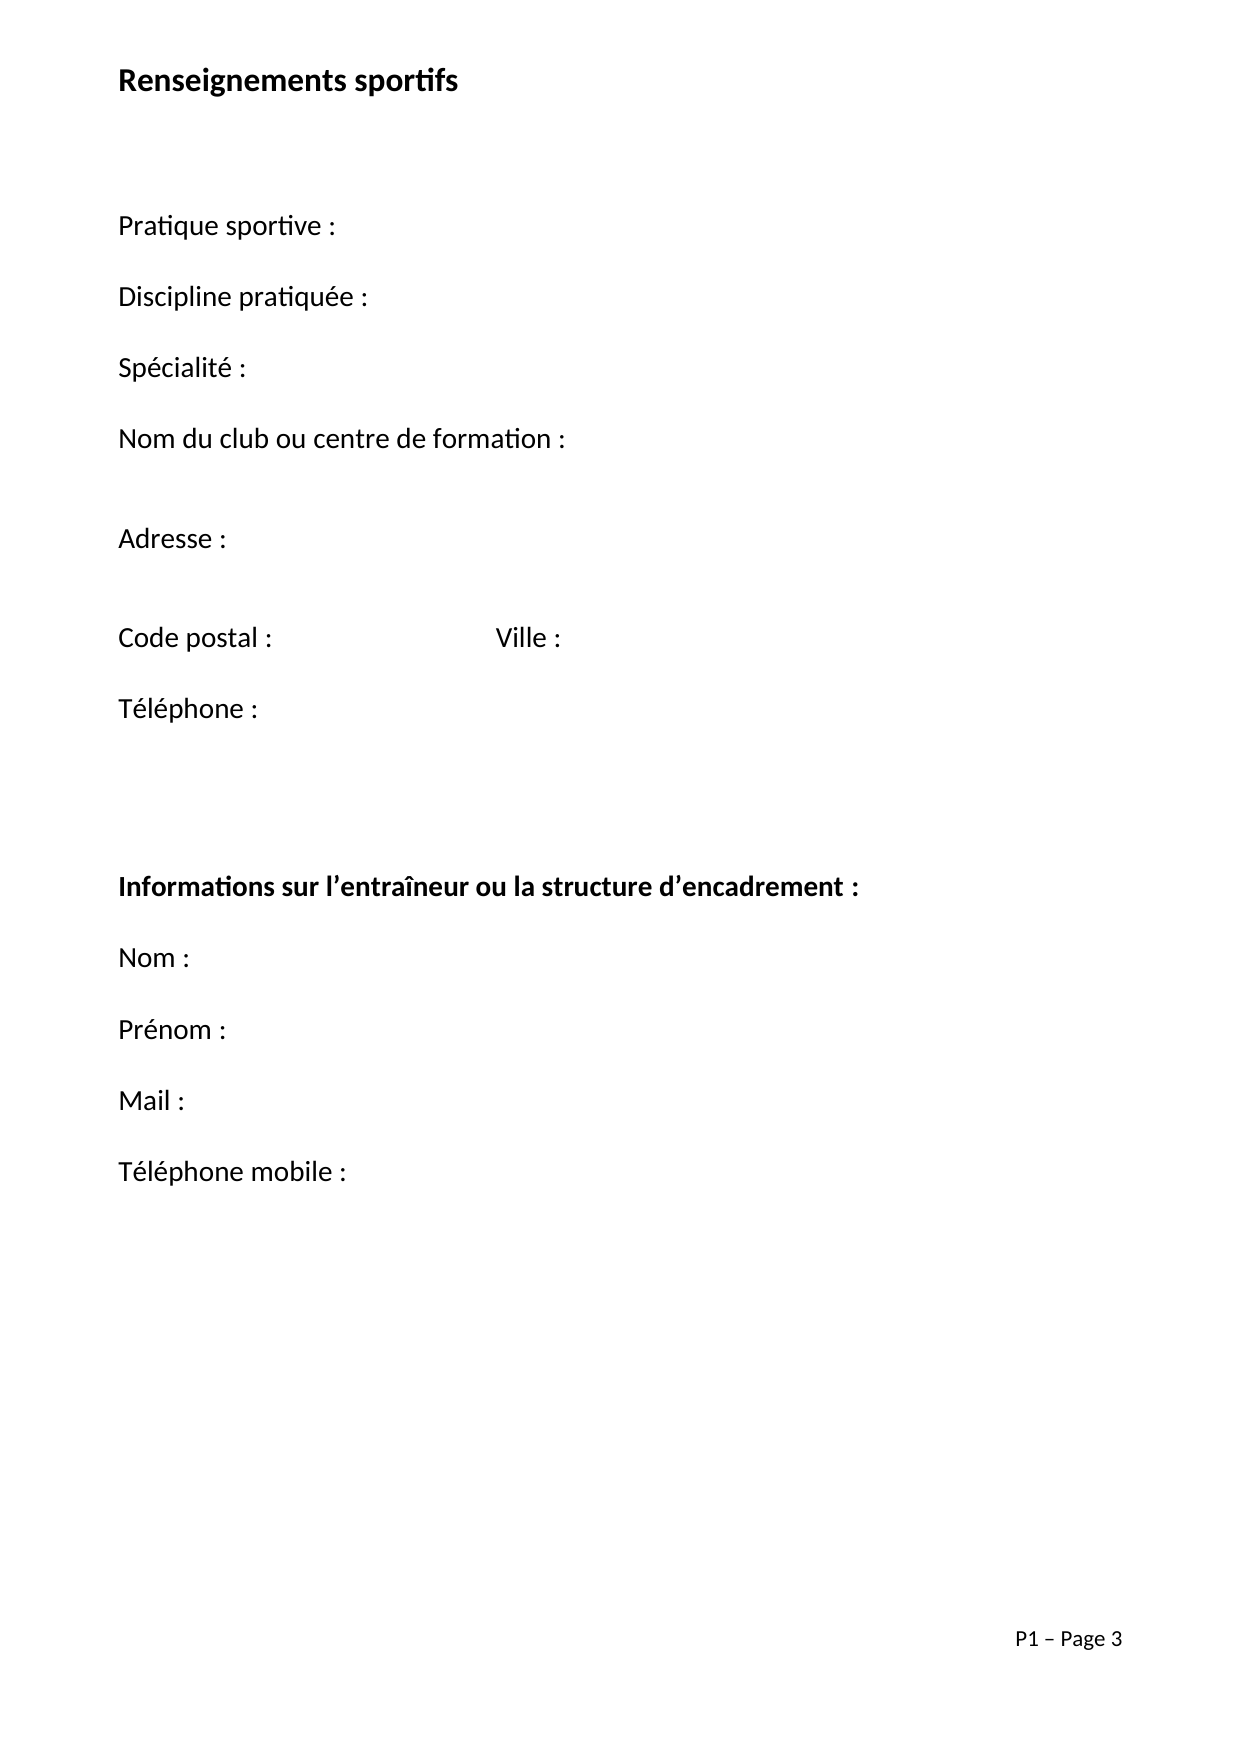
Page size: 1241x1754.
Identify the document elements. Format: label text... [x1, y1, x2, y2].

text Pratique sportive : [118, 207, 1122, 242]
text Discipline pratiquée : [118, 278, 1122, 313]
text Téléphone mobile : [118, 1153, 1122, 1189]
text Nom du club ou centre de formation : [118, 420, 1122, 456]
text Adresse : [118, 520, 1122, 555]
text Code postal : Ville : [118, 619, 1122, 654]
text Prénom : [118, 1011, 1122, 1046]
text Mail : [118, 1082, 1122, 1118]
text Spécialité : [118, 349, 1122, 385]
text Renseignements sportifs [118, 59, 1122, 100]
text Nom : [118, 939, 1122, 975]
text Téléphone : [118, 690, 1122, 726]
text Informations sur l’entraîneur ou la structure d’encadrement : [118, 868, 1122, 904]
